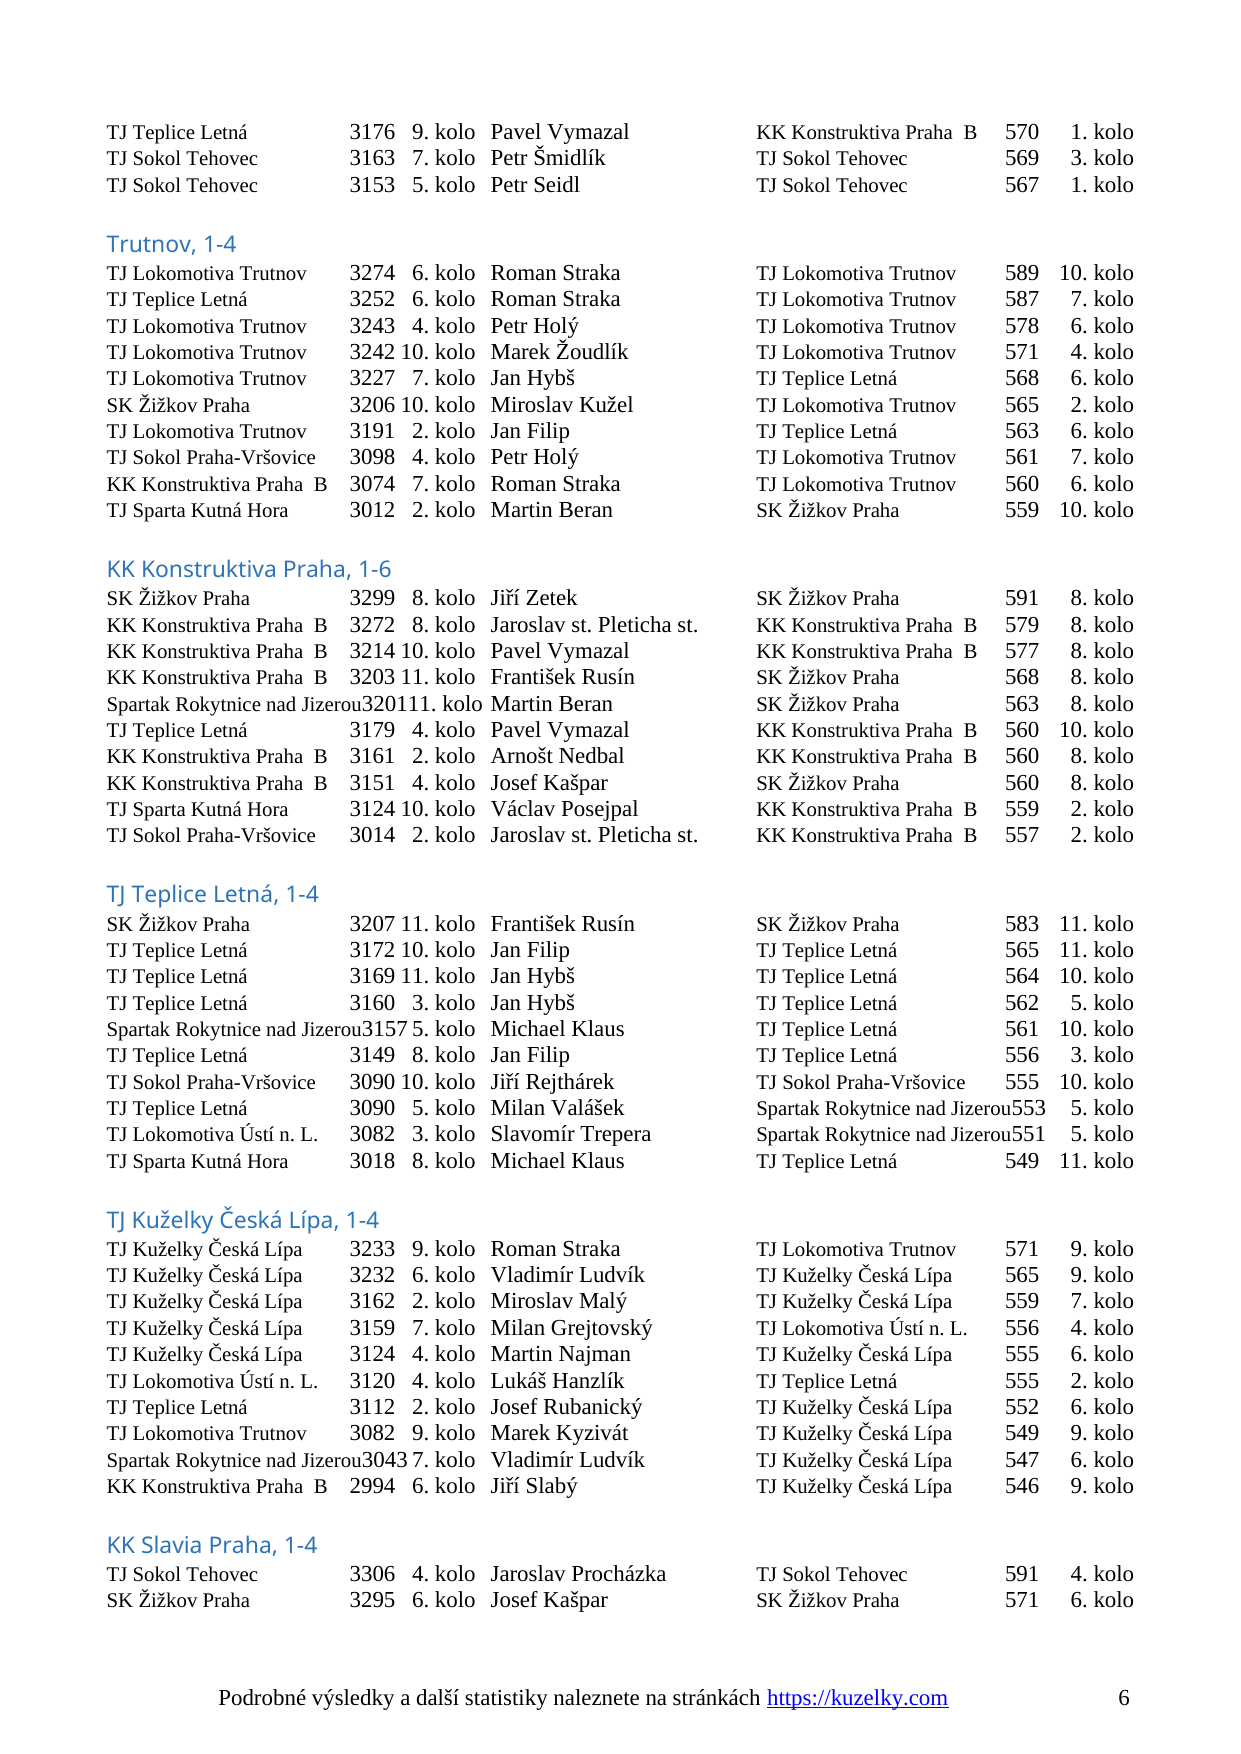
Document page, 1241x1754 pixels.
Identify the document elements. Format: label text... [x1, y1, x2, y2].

text TJ Teplice Letná 3160 3. kolo Jan Hybš TJ Teplice Letná 562 5. kolo [106, 989, 1134, 1015]
text KK Konstruktiva Praha B 3151 4. kolo Josef Kašpar SK Žižkov Praha 560 8. kolo [106, 769, 1134, 795]
text TJ Teplice Letná 3252 6. kolo Roman Straka TJ Lokomotiva Trutnov 587 7. kolo [106, 285, 1134, 312]
text TJ Sokol Praha-Vršovice 3014 2. kolo Jaroslav st. Pleticha st. KK Konstruktiva Praha B 557 2. kolo [106, 821, 1134, 848]
text TJ Kuželky Česká Lípa 3124 4. kolo Martin Najman TJ Kuželky Česká Lípa 555 6. kolo [106, 1340, 1134, 1367]
text TJ Sokol Praha-Vršovice 3098 4. kolo Petr Holý TJ Lokomotiva Trutnov 561 7. kolo [106, 443, 1134, 470]
subtitle Trutnov, 1-4 [106, 228, 1134, 259]
subtitle KK Slavia Praha, 1-4 [106, 1529, 1134, 1560]
text KK Konstruktiva Praha B 3074 7. kolo Roman Straka TJ Lokomotiva Trutnov 560 6. kolo [106, 470, 1134, 496]
text SK Žižkov Praha 3295 6. kolo Josef Kašpar SK Žižkov Praha 571 6. kolo [106, 1587, 1134, 1613]
text TJ Sokol Tehovec 3163 7. kolo Petr Šmidlík TJ Sokol Tehovec 569 3. kolo [106, 144, 1134, 171]
text TJ Lokomotiva Trutnov 3082 9. kolo Marek Kyzivát TJ Kuželky Česká Lípa 549 9. kolo [106, 1419, 1134, 1446]
text KK Konstruktiva Praha B 3161 2. kolo Arnošt Nedbal KK Konstruktiva Praha B 560 8. kolo [106, 742, 1134, 769]
text KK Konstruktiva Praha B 2994 6. kolo Jiří Slabý TJ Kuželky Česká Lípa 546 9. kolo [106, 1472, 1134, 1498]
text TJ Lokomotiva Ústí n. L. 3082 3. kolo Slavomír Trepera Spartak Rokytnice nad Jizerou 551 5. kolo [106, 1120, 1134, 1147]
text TJ Sokol Praha-Vršovice 3090 10. kolo Jiří Rejthárek TJ Sokol Praha-Vršovice 555 10. kolo [106, 1068, 1134, 1094]
text TJ Lokomotiva Trutnov 3243 4. kolo Petr Holý TJ Lokomotiva Trutnov 578 6. kolo [106, 312, 1134, 338]
text Spartak Rokytnice nad Jizerou 3043 7. kolo Vladimír Ludvík TJ Kuželky Česká Lípa 547 6. kolo [106, 1446, 1134, 1472]
text TJ Lokomotiva Trutnov 3242 10. kolo Marek Žoudlík TJ Lokomotiva Trutnov 571 4. kolo [106, 338, 1134, 364]
text TJ Sparta Kutná Hora 3124 10. kolo Václav Posejpal KK Konstruktiva Praha B 559 2. kolo [106, 795, 1134, 821]
text TJ Teplice Letná 3112 2. kolo Josef Rubanický TJ Kuželky Česká Lípa 552 6. kolo [106, 1393, 1134, 1419]
text TJ Lokomotiva Trutnov 3191 2. kolo Jan Filip TJ Teplice Letná 563 6. kolo [106, 417, 1134, 443]
text TJ Sokol Tehovec 3306 4. kolo Jaroslav Procházka TJ Sokol Tehovec 591 4. kolo [106, 1560, 1134, 1587]
text TJ Teplice Letná 3149 8. kolo Jan Filip TJ Teplice Letná 556 3. kolo [106, 1041, 1134, 1068]
subtitle KK Konstruktiva Praha, 1-6 [106, 553, 1134, 584]
text TJ Sparta Kutná Hora 3018 8. kolo Michael Klaus TJ Teplice Letná 549 11. kolo [106, 1147, 1134, 1173]
text SK Žižkov Praha 3206 10. kolo Miroslav Kužel TJ Lokomotiva Trutnov 565 2. kolo [106, 391, 1134, 417]
text TJ Teplice Letná 3176 9. kolo Pavel Vymazal KK Konstruktiva Praha B 570 1. kolo [106, 118, 1134, 144]
text KK Konstruktiva Praha B 3214 10. kolo Pavel Vymazal KK Konstruktiva Praha B 577 8. kolo [106, 637, 1134, 663]
text TJ Lokomotiva Trutnov 3227 7. kolo Jan Hybš TJ Teplice Letná 568 6. kolo [106, 364, 1134, 391]
text TJ Teplice Letná 3090 5. kolo Milan Valášek Spartak Rokytnice nad Jizerou 553 5. kolo [106, 1094, 1134, 1120]
text TJ Sokol Tehovec 3153 5. kolo Petr Seidl TJ Sokol Tehovec 567 1. kolo [106, 171, 1134, 197]
text TJ Teplice Letná 3172 10. kolo Jan Filip TJ Teplice Letná 565 11. kolo [106, 936, 1134, 962]
text Spartak Rokytnice nad Jizerou 3157 5. kolo Michael Klaus TJ Teplice Letná 561 10. kolo [106, 1015, 1134, 1041]
text TJ Teplice Letná 3179 4. kolo Pavel Vymazal KK Konstruktiva Praha B 560 10. kolo [106, 716, 1134, 742]
text SK Žižkov Praha 3299 8. kolo Jiří Zetek SK Žižkov Praha 591 8. kolo [106, 584, 1134, 611]
text Spartak Rokytnice nad Jizerou 3201 11. kolo Martin Beran SK Žižkov Praha 563 8. kolo [106, 690, 1134, 716]
text TJ Sparta Kutná Hora 3012 2. kolo Martin Beran SK Žižkov Praha 559 10. kolo [106, 496, 1134, 522]
text SK Žižkov Praha 3207 11. kolo František Rusín SK Žižkov Praha 583 11. kolo [106, 909, 1134, 936]
text KK Konstruktiva Praha B 3272 8. kolo Jaroslav st. Pleticha st. KK Konstruktiva Praha B 579 8. kolo [106, 611, 1134, 637]
text TJ Kuželky Česká Lípa 3159 7. kolo Milan Grejtovský TJ Lokomotiva Ústí n. L. 556 4. kolo [106, 1314, 1134, 1340]
text TJ Kuželky Česká Lípa 3232 6. kolo Vladimír Ludvík TJ Kuželky Česká Lípa 565 9. kolo [106, 1261, 1134, 1288]
subtitle TJ Kuželky Česká Lípa, 1-4 [106, 1204, 1134, 1235]
text TJ Kuželky Česká Lípa 3233 9. kolo Roman Straka TJ Lokomotiva Trutnov 571 9. kolo [106, 1235, 1134, 1261]
text TJ Teplice Letná 3169 11. kolo Jan Hybš TJ Teplice Letná 564 10. kolo [106, 962, 1134, 989]
text KK Konstruktiva Praha B 3203 11. kolo František Rusín SK Žižkov Praha 568 8. kolo [106, 663, 1134, 690]
subtitle TJ Teplice Letná, 1-4 [106, 878, 1134, 909]
text TJ Lokomotiva Ústí n. L. 3120 4. kolo Lukáš Hanzlík TJ Teplice Letná 555 2. kolo [106, 1367, 1134, 1393]
text TJ Kuželky Česká Lípa 3162 2. kolo Miroslav Malý TJ Kuželky Česká Lípa 559 7. kolo [106, 1288, 1134, 1314]
text TJ Lokomotiva Trutnov 3274 6. kolo Roman Straka TJ Lokomotiva Trutnov 589 10. kolo [106, 259, 1134, 285]
